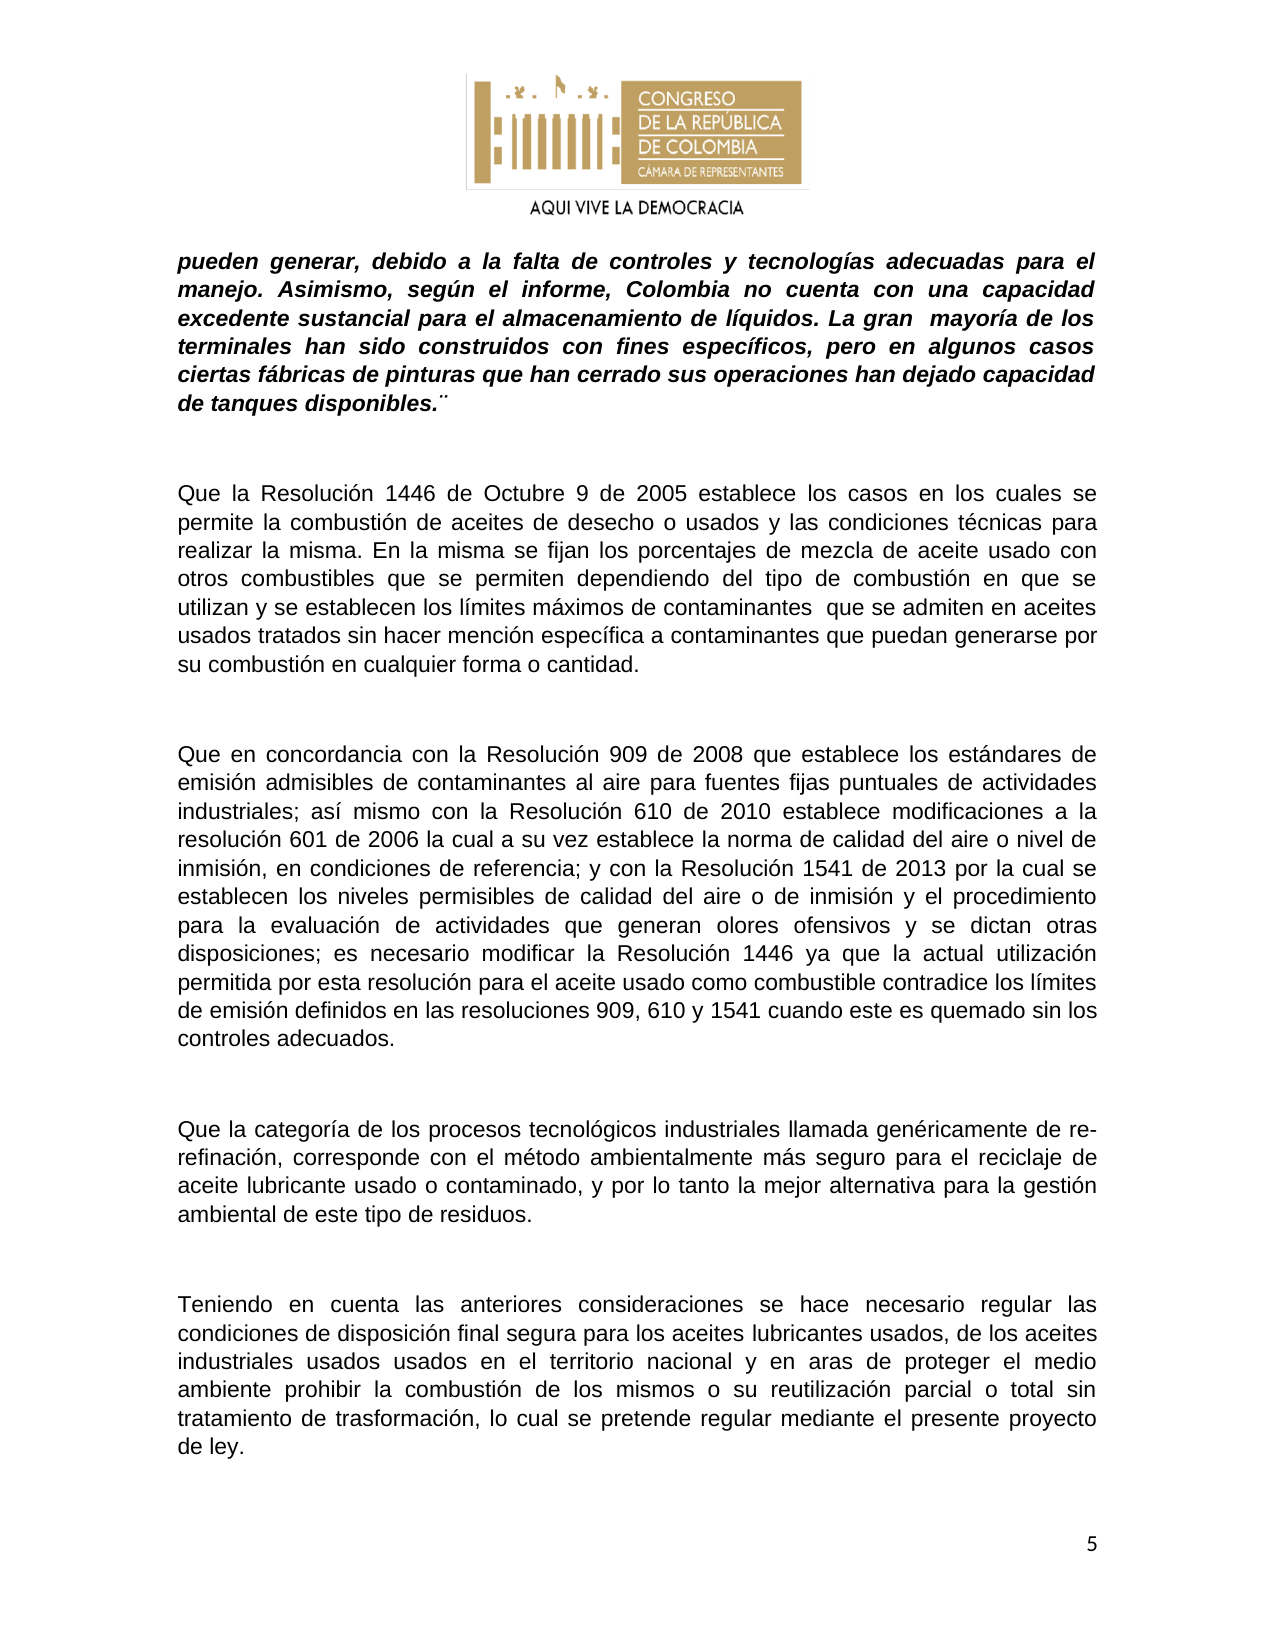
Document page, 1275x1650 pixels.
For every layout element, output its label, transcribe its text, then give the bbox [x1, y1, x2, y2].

picture [465, 73, 810, 220]
text Que la categoría de los procesos tecnológicos industriales llamada genéricamente de re-refinación, corresponde con el método ambientalmente más seguro para el reciclaje de aceite lubricante usado o contaminado, y por lo tanto la mejor alternativa para la gestión ambiental de este tipo de residuos. [177, 1116, 1098, 1227]
text Que en concordancia con la Resolución 909 de 2008 que establece los estándares de emisión admisibles de contaminantes al aire para fuentes fijas puntuales de actividades industriales; así mismo con la Resolución 610 de 2010 establece modificaciones a la resolución 601 de 2006 la cual a su vez establece la norma de calidad del aire o nivel de inmisión, en condiciones de referencia; y con la Resolución 1541 de 2013 por la cual se establecen los niveles permisibles de calidad del aire o de inmisión y el procedimiento para la evaluación de actividades que generan olores ofensivos y se dictan otras disposiciones; es necesario modificar la Resolución 1446 ya que la actual utilización permitida por esta resolución para el aceite usado como combustible contradice los límites de emisión definidos en las resoluciones 909, 610 y 1541 cuando este es quemado sin los controles adecuados. [177, 741, 1098, 1052]
text Que la Resolución 1446 de Octubre 9 de 2005 establece los casos en los cuales se permite la combustión de aceites de desecho o usados y las condiciones técnicas para realizar la misma. En la misma se fijan los porcentajes de mezcla de aceite usado con otros combustibles que se permiten dependiendo del tipo de combustión en que se utilizan y se establecen los límites máximos de contaminantes que se admiten en aceites usados tratados sin hacer mención específica a contaminantes que puedan generarse por su combustión en cualquier forma o cantidad. [177, 480, 1098, 677]
text Teniendo en cuenta las anteriores consideraciones se hace necesario regular las condiciones de disposición final segura para los aceites lubricantes usados, de los aceites industriales usados usados en el territorio nacional y en aras de proteger el medio ambiente prohibir la combustión de los mismos o su reutilización parcial o total sin tratamiento de trasformación, lo cual se pretende regular mediante el presente proyecto de ley. [177, 1291, 1098, 1459]
